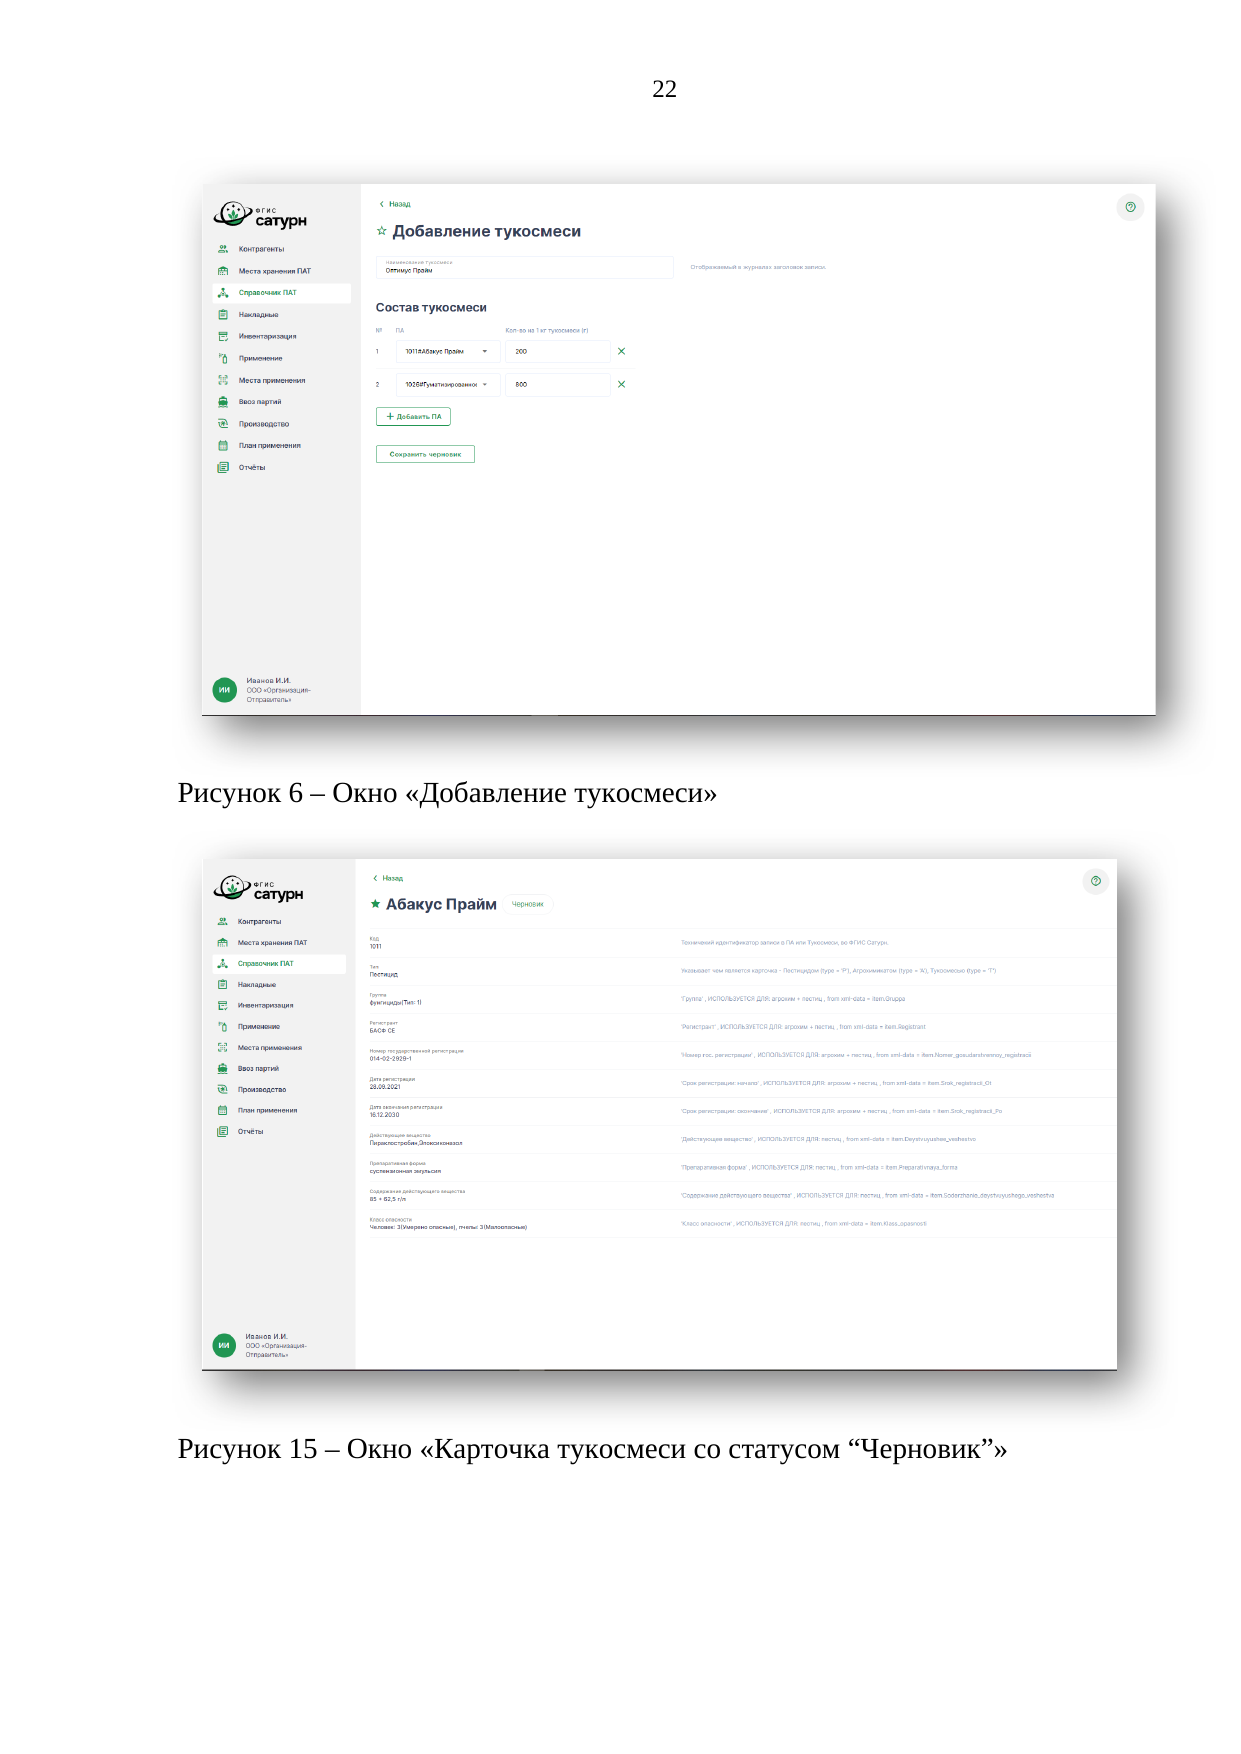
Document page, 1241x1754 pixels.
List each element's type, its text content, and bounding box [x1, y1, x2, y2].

picture [202, 859, 1117, 1371]
text Рисунок 15 – Окно «Карточка тукосмеси со статусом “Черновик”» [177, 1431, 1152, 1465]
text Рисунок 6 – Окно «Добавление тукосмеси» [177, 776, 1152, 809]
picture [202, 184, 1156, 716]
